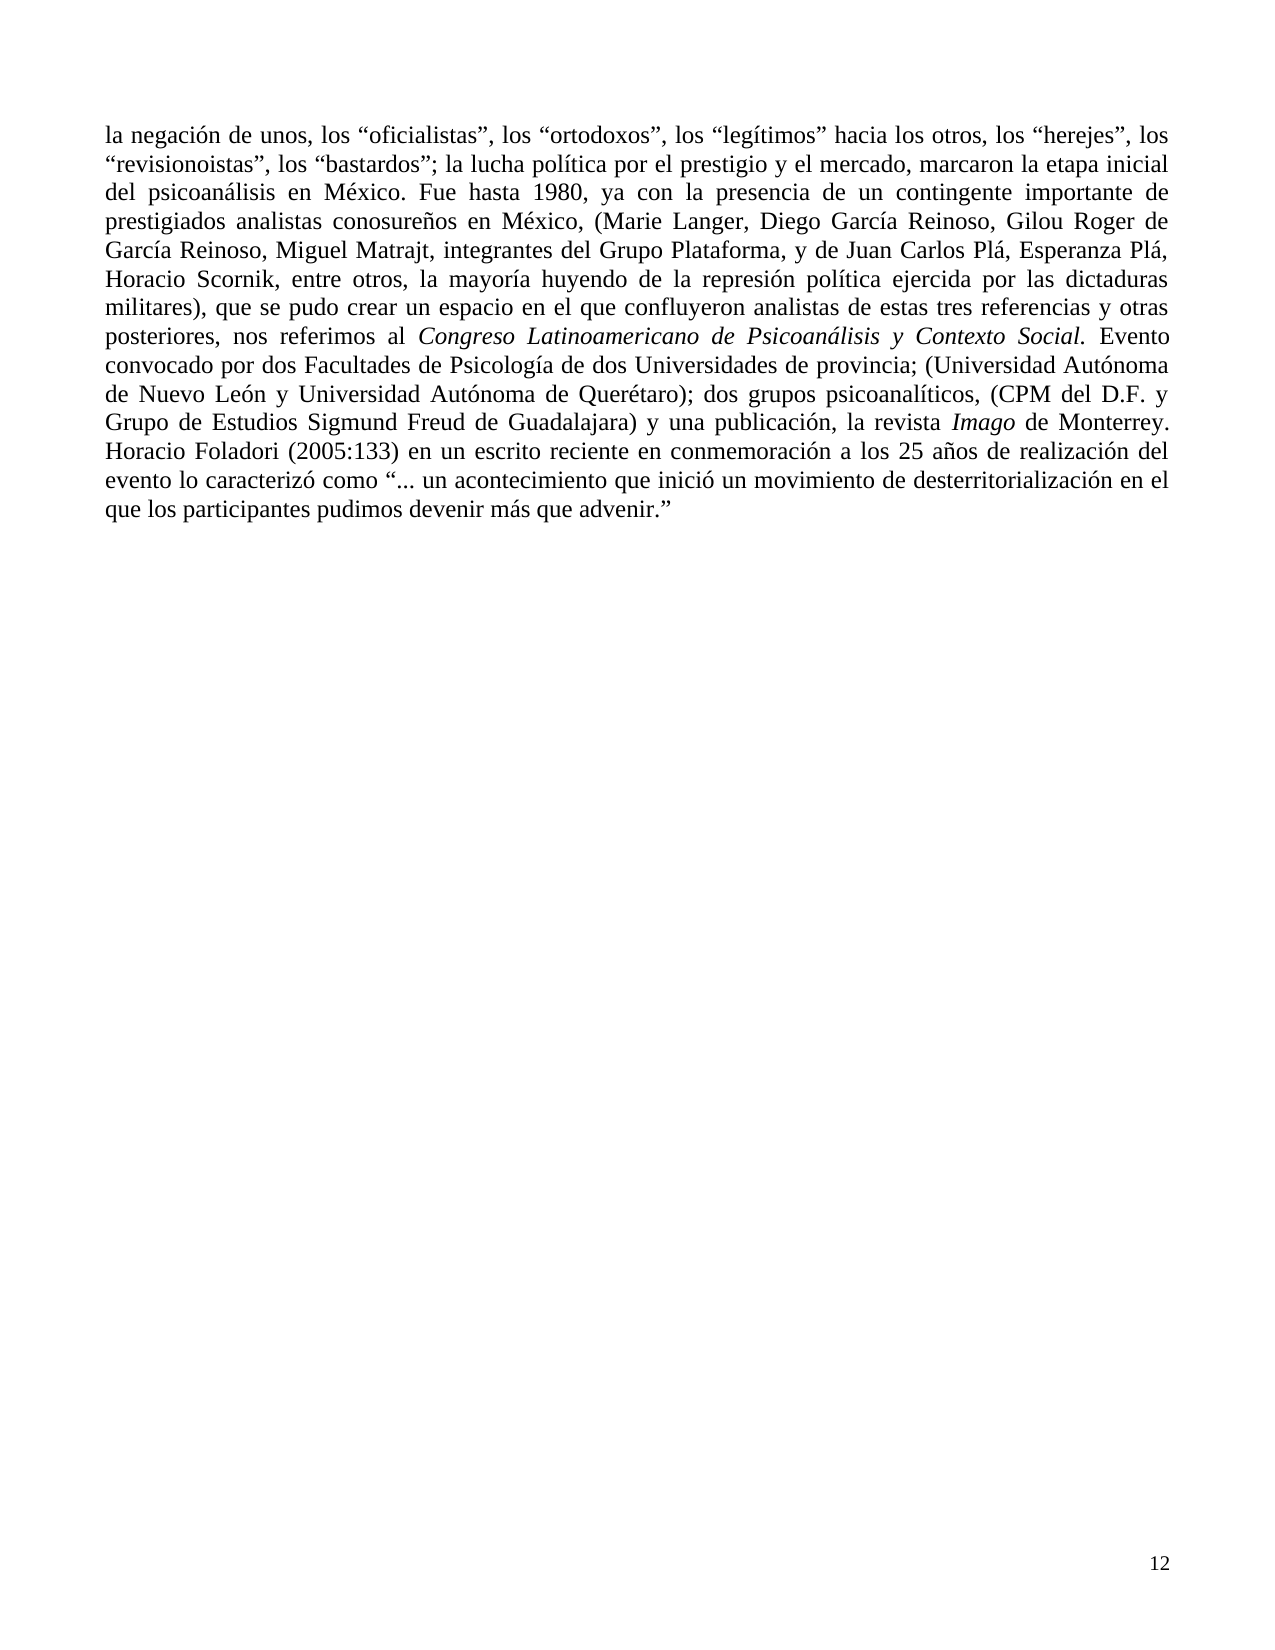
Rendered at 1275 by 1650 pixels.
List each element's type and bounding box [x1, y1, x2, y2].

text [105, 120, 1170, 522]
